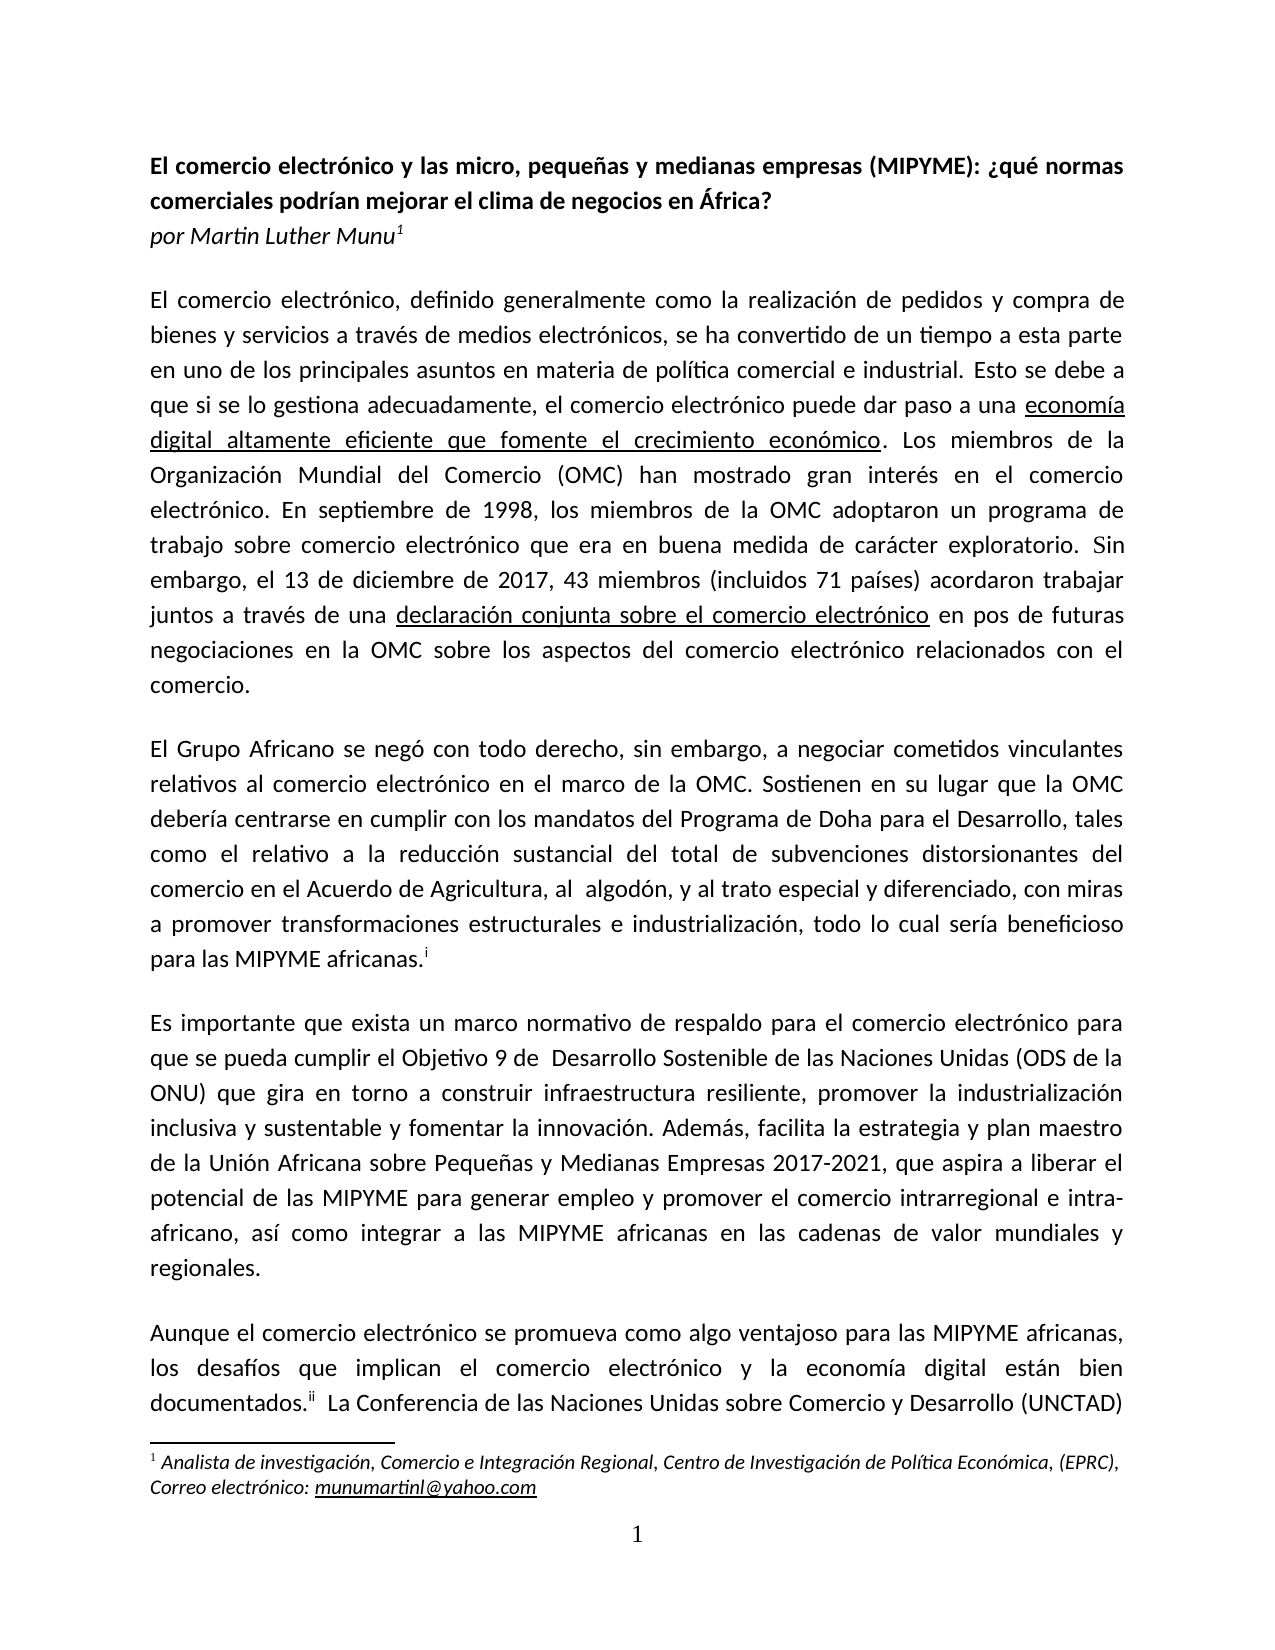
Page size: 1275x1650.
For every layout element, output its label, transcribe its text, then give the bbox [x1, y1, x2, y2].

text El Grupo Africano se negó con todo derecho, sin embargo, a negociar cometidos vinculantes relativos al comercio electrónico en el marco de la OMC. Sostienen en su lugar que la OMC debería centrarse en cumplir con los mandatos del Programa de Doha para el Desarrollo, tales como el relativo a la reducción sustancial del total de subvenciones distorsionantes del comercio en el Acuerdo de Agricultura, al algodón, y al trato especial y diferenciado, con miras a promover transformaciones estructurales e industrialización, todo lo cual sería beneficioso para las MIPYME africanas. [150, 733, 1125, 974]
text por Martin Luther Munu [150, 220, 1125, 251]
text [150, 1317, 1125, 1417]
text Es importante que exista un marco normativo de respaldo para el comercio electrónico para que se pueda cumplir el Objetivo 9 de Desarrollo Sostenible de las Naciones Unidas (ODS de la ONU) que gira en torno a construir infraestructura resiliente, promover la industrialización inclusiva y sustentable y fomentar la innovación. Además, facilita la estrategia y plan maestro de la Unión Africana sobre Pequeñas y Medianas Empresas 2017-2021, que aspira a liberar el potencial de las MIPYME para generar empleo y promover el comercio intrarregional e intra-africano, así como integrar a las MIPYME africanas en las cadenas de valor mundiales y regionales. [150, 1007, 1125, 1283]
text El comercio electrónico, definido generalmente como la realización de pedidos y compra de bienes y servicios a través de medios electrónicos, se ha convertido de un tiempo a esta parte en uno de los principales asuntos en materia de política comercial e industrial. Esto se debe a que si se lo gestiona adecuadamente, el comercio electrónico puede dar paso a una economía digital altamente eficiente que fomente el crecimiento económico. Los miembros de la Organización Mundial del Comercio (OMC) han mostrado gran interés en el comercio electrónico. En septiembre de 1998, los miembros de la OMC adoptaron un programa de trabajo sobre comercio electrónico que era en buena medida de carácter exploratorio. Sin embargo, el 13 de diciembre de 2017, 43 miembros (incluidos 71 países) acordaron trabajar juntos a través de una declaración conjunta sobre el comercio electrónico en pos de futuras negociaciones en la OMC sobre los aspectos del comercio electrónico relacionados con el comercio. [150, 284, 1125, 700]
text El comercio electrónico y las micro, pequeñas y medianas empresas (MIPYME): ¿qué normas comerciales podrían mejorar el clima de negocios en África? [150, 150, 1125, 216]
